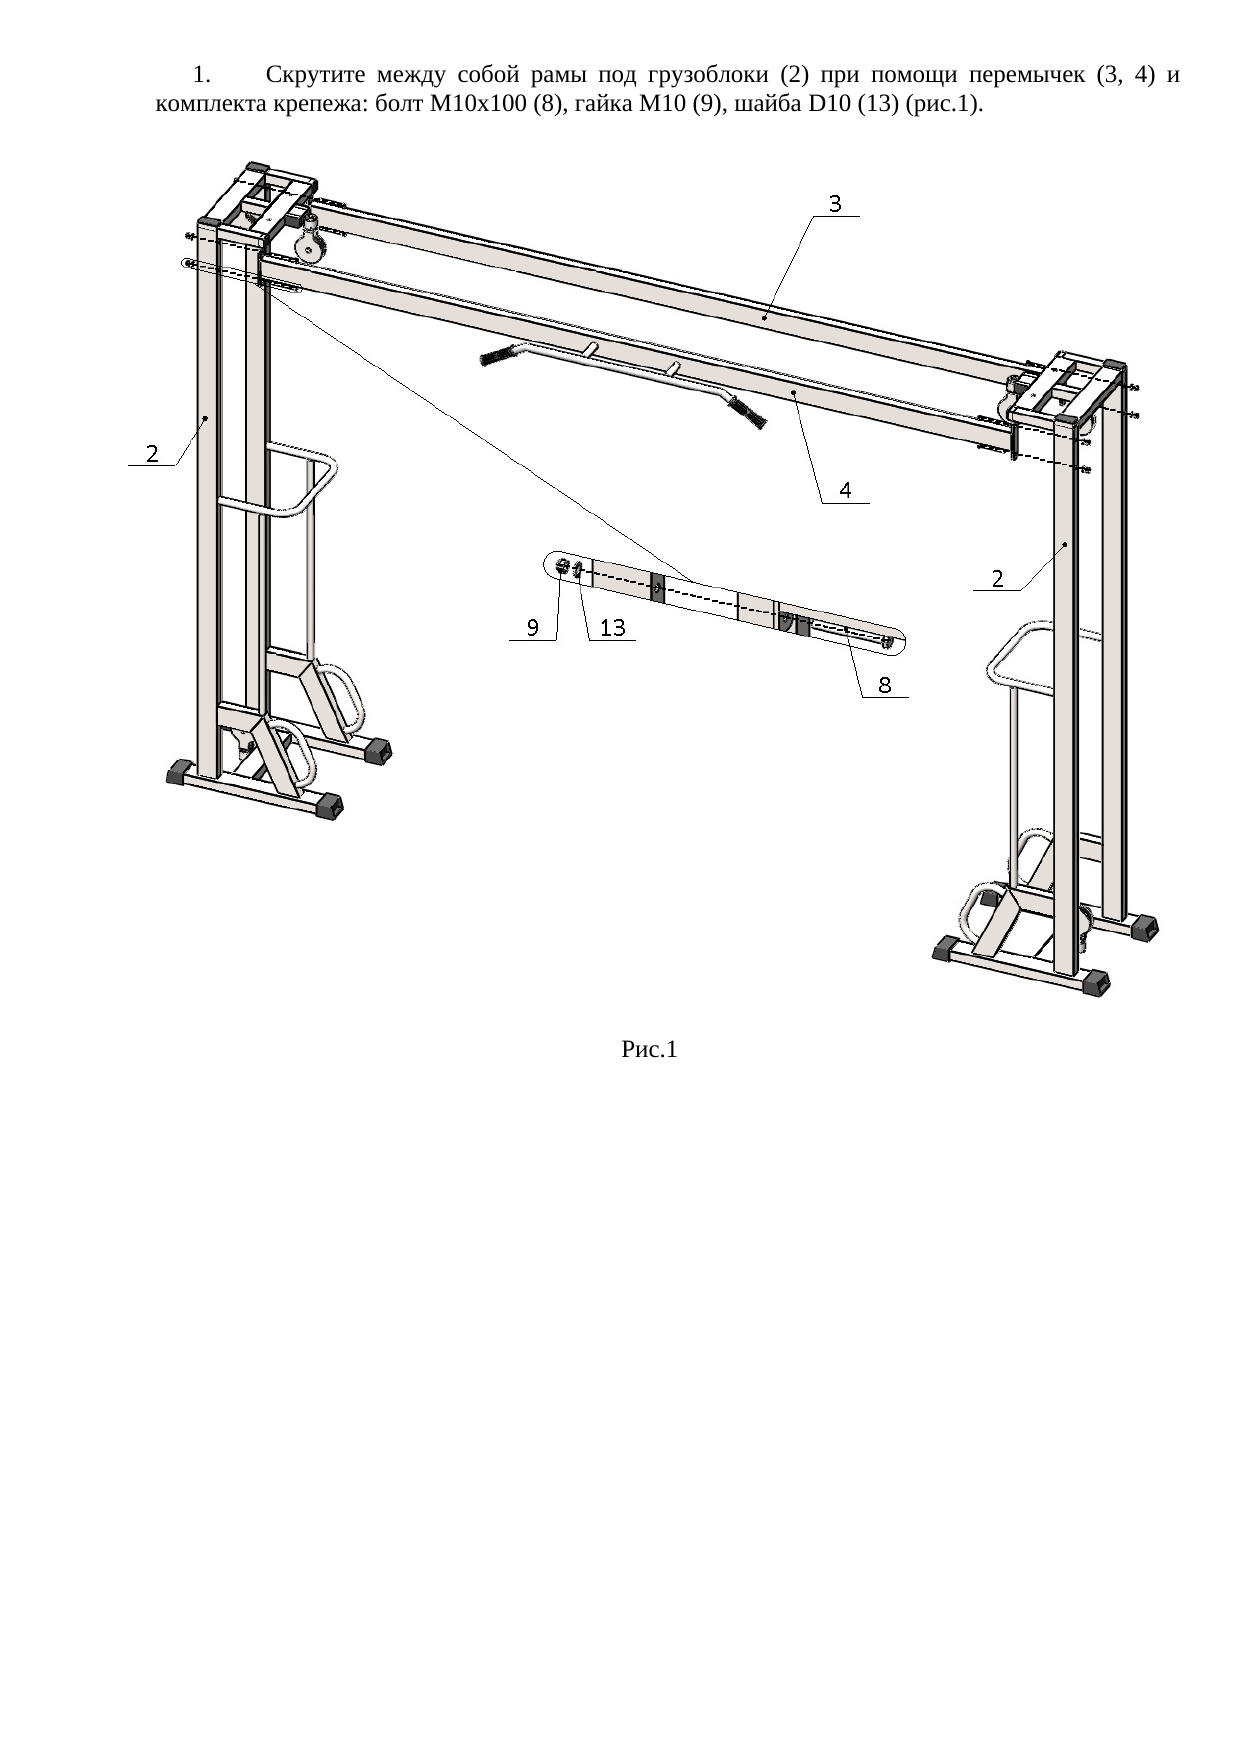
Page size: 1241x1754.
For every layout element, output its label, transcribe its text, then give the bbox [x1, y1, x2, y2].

picture [118, 145, 1164, 1005]
text Рис.1 [118, 1034, 1181, 1063]
list Скрутите между собой рамы под грузоблоки (2) при помощи перемычек (3, 4) и комплекта крепежа: болт М10х100 (8), гайка М10 (9), шайба D10 (13) (рис.1). [155, 59, 1181, 117]
